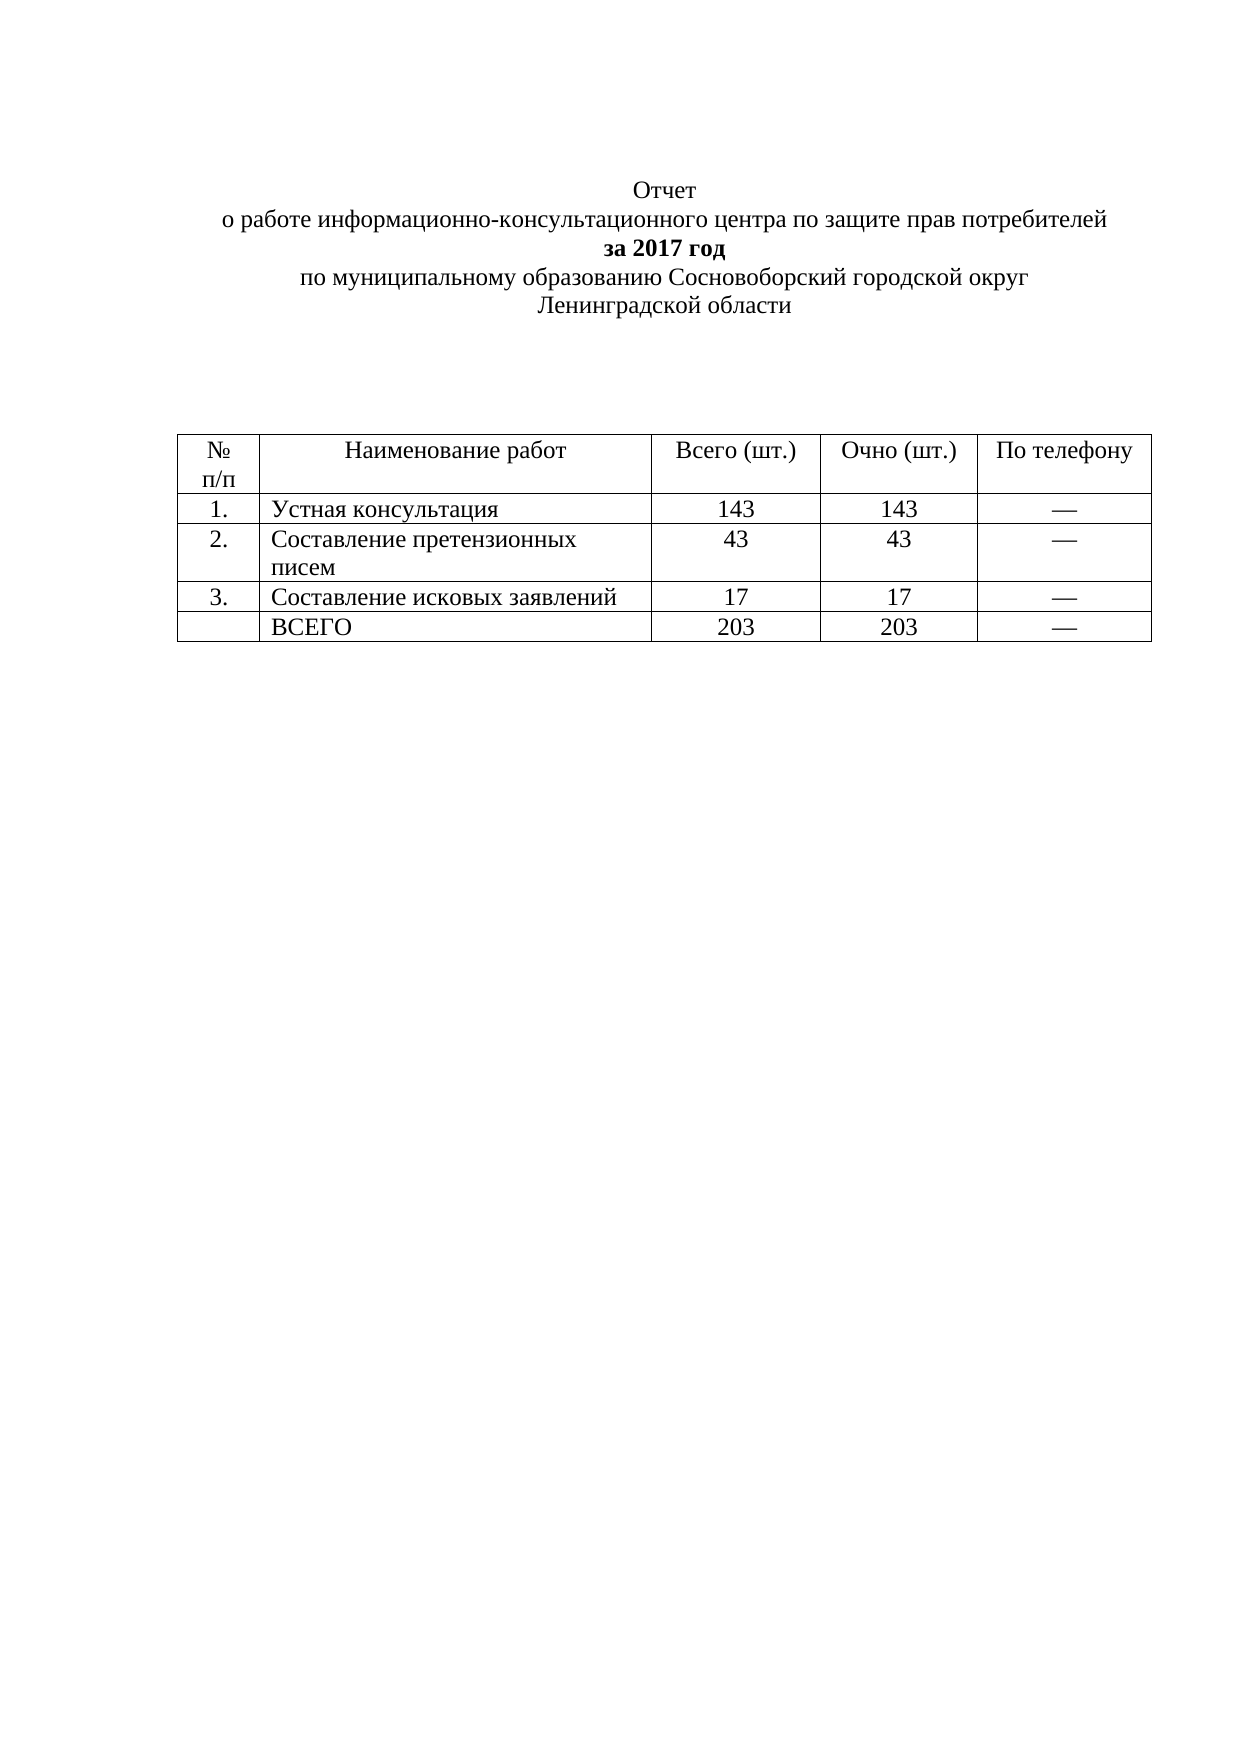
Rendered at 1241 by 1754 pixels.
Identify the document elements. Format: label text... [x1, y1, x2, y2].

table_cell — [978, 612, 1151, 641]
table_header По телефону [978, 435, 1151, 493]
table_cell 43 [821, 524, 977, 581]
table_cell ВСЕГО [260, 612, 651, 641]
table_cell Составление исковых заявлений [260, 582, 651, 611]
table_header Очно (шт.) [821, 435, 977, 493]
table_cell 143 [821, 494, 977, 523]
table_cell — [978, 494, 1151, 523]
table_cell 203 [652, 612, 820, 641]
table_cell 2. [178, 524, 259, 581]
table_cell 1. [178, 494, 259, 523]
table_header Всего (шт.) [652, 435, 820, 493]
table_header № п/п [178, 435, 259, 493]
table_cell 43 [652, 524, 820, 581]
table_cell 143 [652, 494, 820, 523]
table_cell 203 [821, 612, 977, 641]
text за 2017 год [177, 233, 1152, 262]
text о работе информационно-консультационного центра по защите прав потребителей [177, 204, 1152, 233]
table_cell — [978, 524, 1151, 581]
table_cell Составление претензионных писем [260, 524, 651, 581]
table_cell Устная консультация [260, 494, 651, 523]
text Отчет [177, 176, 1152, 204]
table_cell — [978, 582, 1151, 611]
text Ленинградской области [177, 291, 1152, 319]
text по муниципальному образованию Сосновоборский городской округ [177, 262, 1152, 291]
table_cell [178, 612, 259, 641]
table_cell 17 [652, 582, 820, 611]
table_cell 3. [178, 582, 259, 611]
table_header Наименование работ [260, 435, 651, 493]
table_cell 17 [821, 582, 977, 611]
